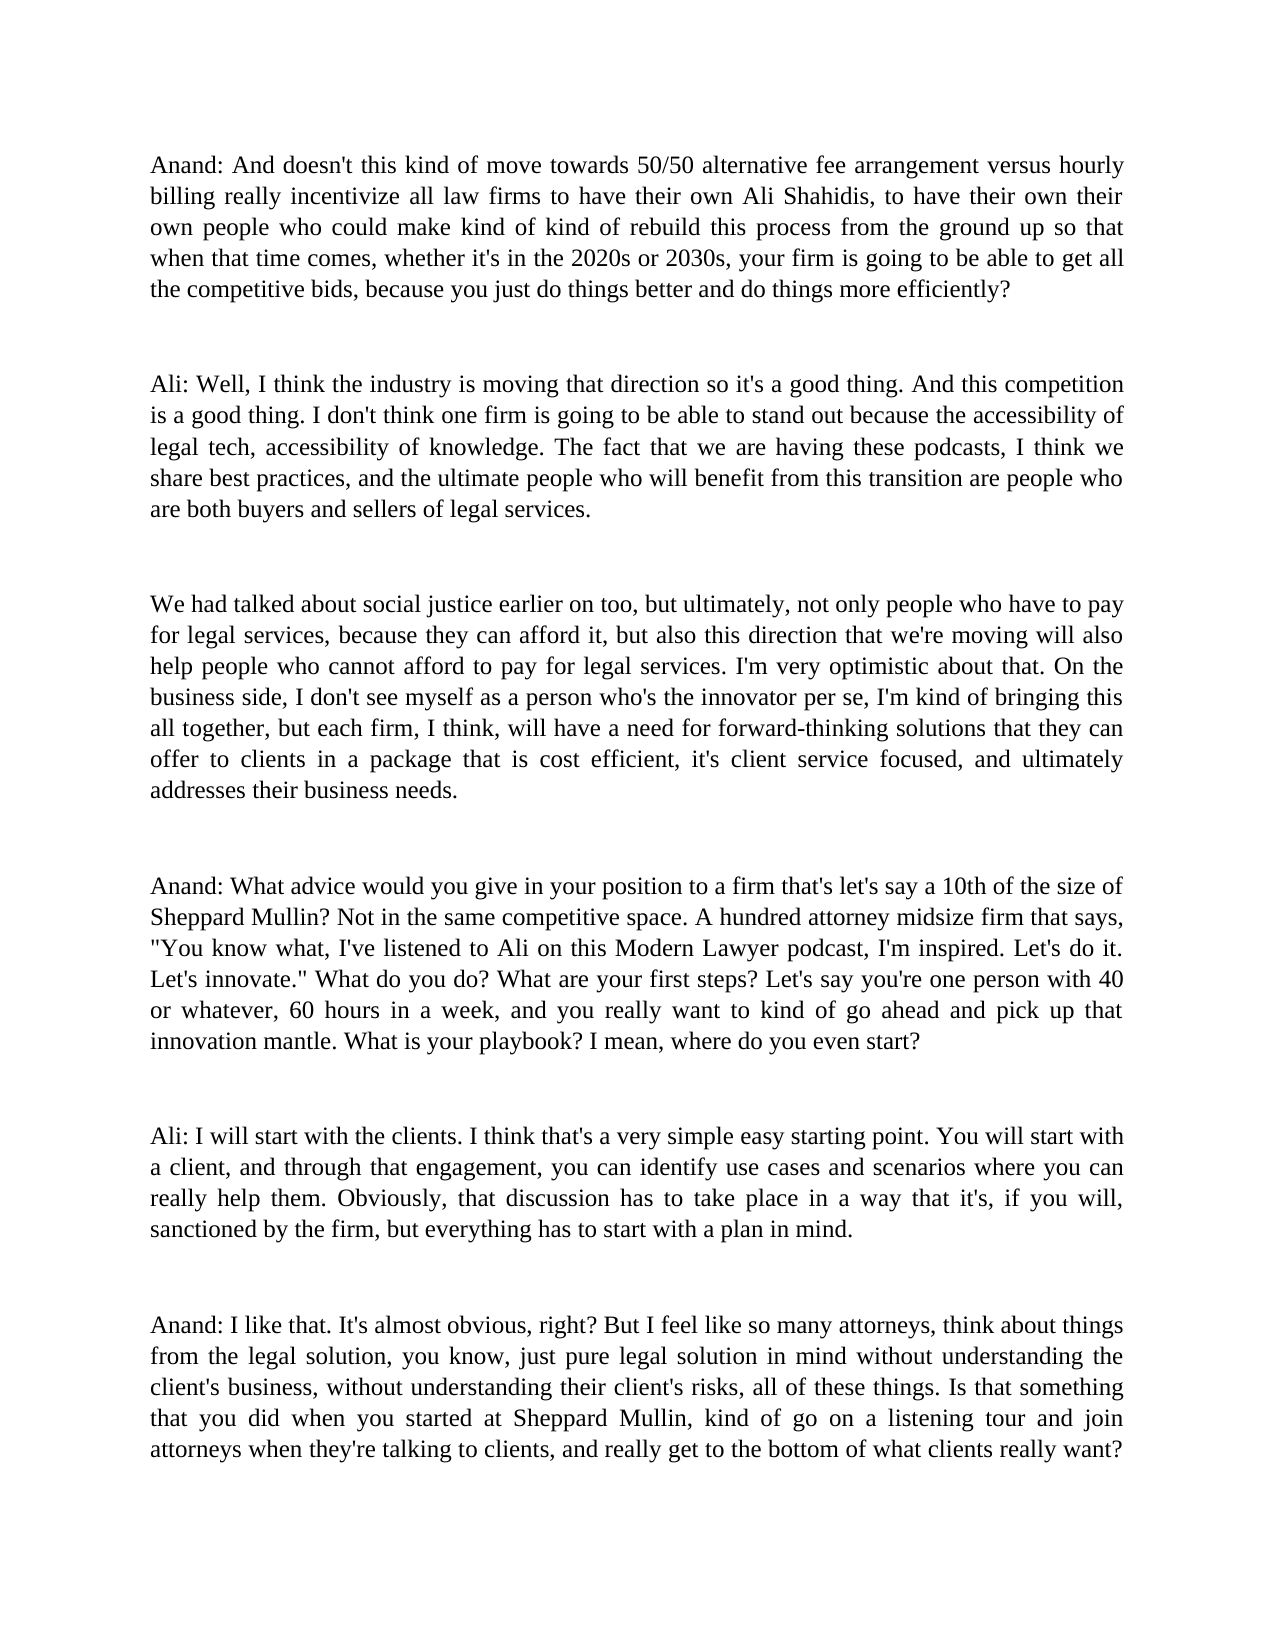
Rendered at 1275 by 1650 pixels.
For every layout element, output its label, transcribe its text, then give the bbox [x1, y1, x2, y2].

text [150, 1310, 1125, 1463]
text Anand: And doesn't this kind of move towards 50/50 alternative fee arrangement versus hourly billing really incentivize all law firms to have their own Ali Shahidis, to have their own their own people who could make kind of kind of rebuild this process from the ground up so that when that time comes, whether it's in the 2020s or 2030s, your firm is going to be able to get all the competitive bids, because you just do things better and do things more efficiently? [150, 150, 1125, 303]
text Ali: Well, I think the industry is moving that direction so it's a good thing. And this competition is a good thing. I don't think one firm is going to be able to stand out because the accessibility of legal tech, accessibility of knowledge. The fact that we are having these podcasts, I think we share best practices, and the ultimate people who will benefit from this transition are people who are both buyers and sellers of legal services. [150, 369, 1125, 522]
text Ali: I will start with the clients. I think that's a very simple easy starting point. You will start with a client, and through that engagement, you can identify use cases and scenarios where you can really help them. Obviously, that discussion has to take place in a way that it's, if you will, sanctioned by the firm, but everything has to start with a plan in mind. [150, 1121, 1125, 1243]
text Anand: What advice would you give in your position to a firm that's let's say a 10th of the size of Sheppard Mullin? Not in the same competitive space. A hundred attorney midsize firm that says, "You know what, I've listened to Ali on this Modern Lawyer podcast, I'm inspired. Let's do it. Let's innovate." What do you do? What are your first steps? Let's say you're one person with 40 or whatever, 60 hours in a week, and you really want to kind of go ahead and pick up that innovation mantle. What is your playbook? I mean, where do you even start? [150, 871, 1125, 1055]
text We had talked about social justice earlier on too, but ultimately, not only people who have to pay for legal services, because they can afford it, but also this direction that we're moving will also help people who cannot afford to pay for legal services. I'm very optimistic about that. On the business side, I don't see myself as a person who's the innovator per se, I'm kind of bringing this all together, but each firm, I think, will have a need for forward-thinking solutions that they can offer to clients in a package that is cost efficient, it's client service focused, and ultimately addresses their business needs. [150, 589, 1125, 804]
